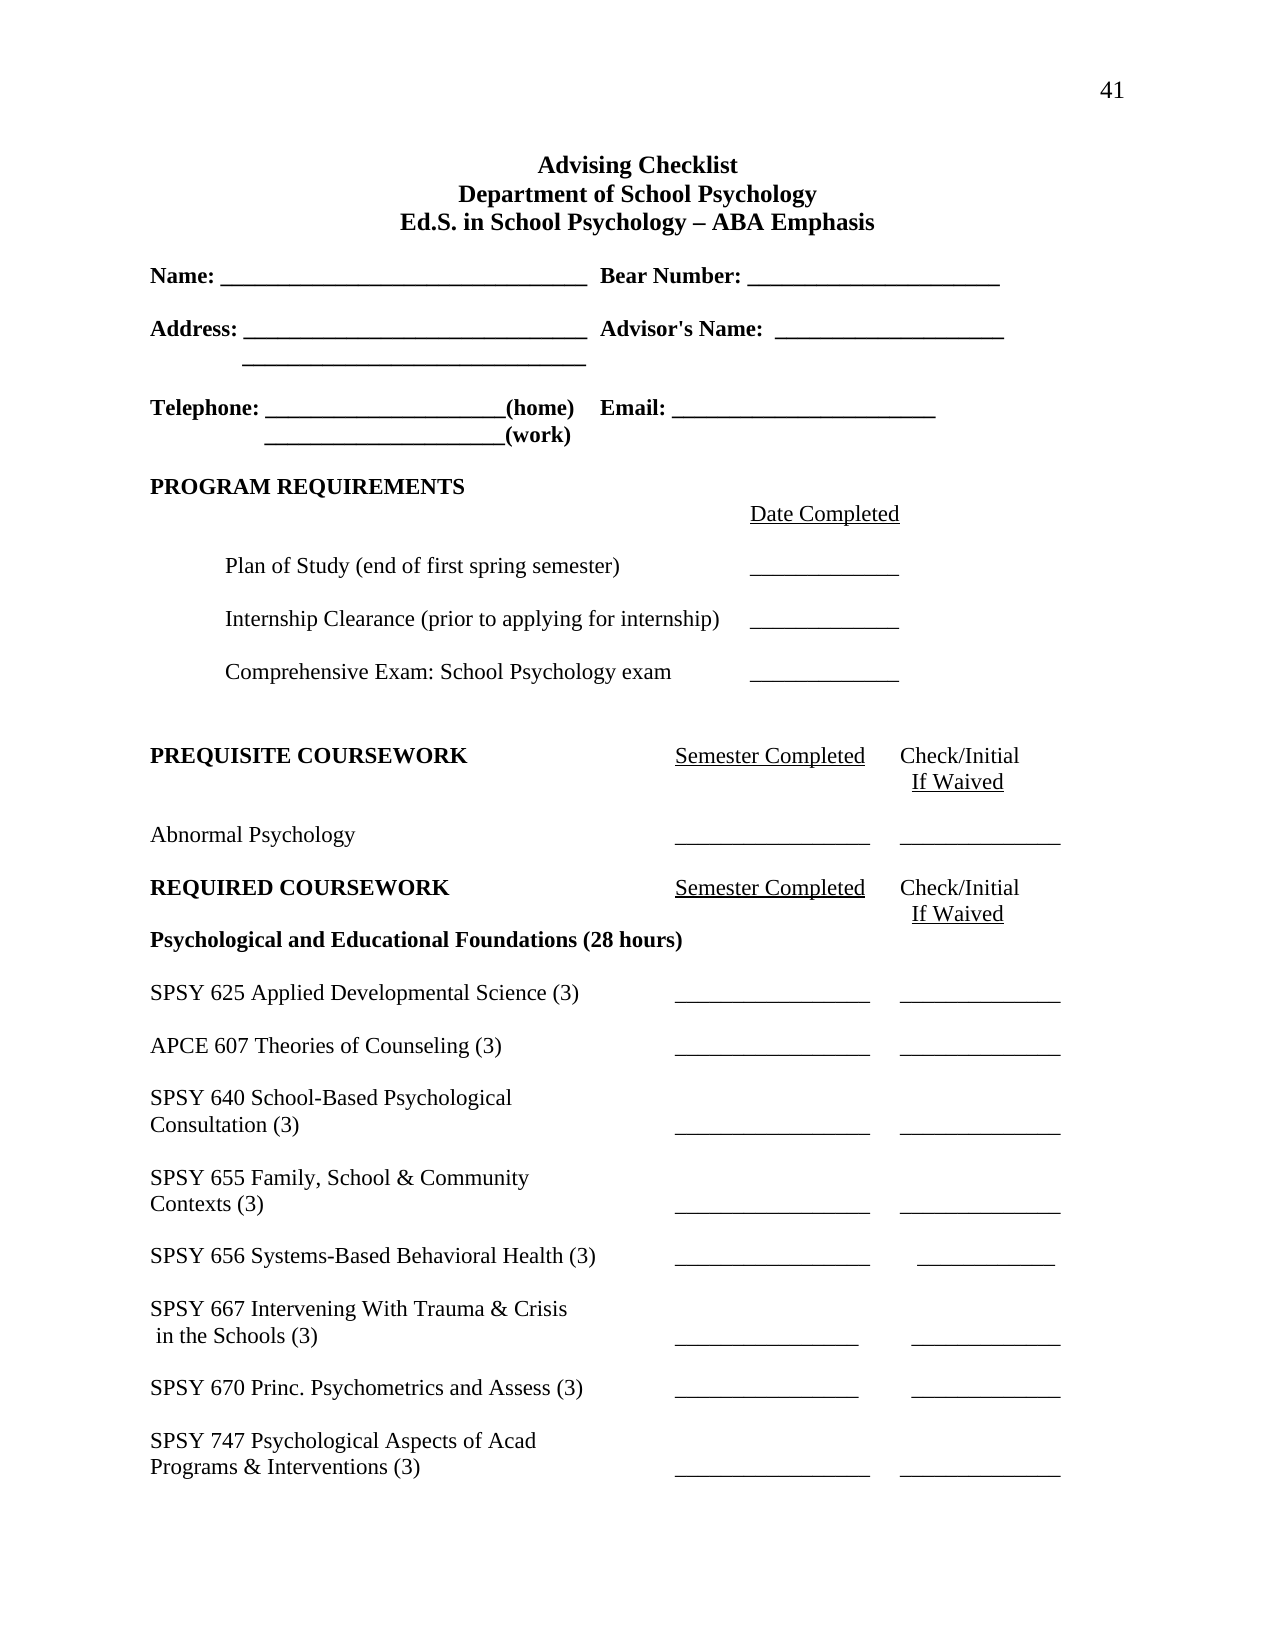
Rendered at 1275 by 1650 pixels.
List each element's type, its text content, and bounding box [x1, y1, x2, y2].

text Programs & Interventions (3) _________________ ______________ [150, 1453, 1125, 1480]
text SPSY 670 Princ. Psychometrics and Assess (3) ________________ _____________ [150, 1374, 1125, 1401]
text Consultation (3) _________________ ______________ [150, 1111, 1125, 1137]
text PREQUISITE COURSEWORK Semester Completed Check/Initial [150, 742, 1125, 768]
text Contexts (3) _________________ ______________ [150, 1190, 1125, 1216]
text ______________________________ [150, 342, 1125, 368]
text SPSY 625 Applied Developmental Science (3) _________________ ______________ [150, 979, 1125, 1005]
text REQUIRED COURSEWORK Semester Completed Check/Initial [150, 874, 1125, 900]
text SPSY 747 Psychological Aspects of Acad [150, 1427, 1125, 1453]
text Name: ________________________________ Bear Number: ______________________ [150, 263, 1125, 289]
text Advising Checklist [150, 150, 1125, 179]
text APCE 607 Theories of Counseling (3) _________________ ______________ [150, 1032, 1125, 1058]
text Date Completed [150, 500, 1125, 526]
text PROGRAM REQUIREMENTS [150, 473, 1125, 500]
text Ed.S. in School Psychology – ABA Emphasis [150, 207, 1125, 236]
text Plan of Study (end of first spring semester) _____________ [150, 552, 1125, 579]
text Address: ______________________________ Advisor's Name: ____________________ [150, 315, 1125, 342]
text Abnormal Psychology _________________ ______________ [150, 821, 1125, 847]
text _____________________(work) [150, 421, 1125, 447]
text SPSY 655 Family, School & Community [150, 1163, 1125, 1190]
text SPSY 640 School-Based Psychological [150, 1084, 1125, 1111]
text SPSY 667 Intervening With Trauma & Crisis [150, 1295, 1125, 1322]
text Department of School Psychology [150, 179, 1125, 207]
text Comprehensive Exam: School Psychology exam _____________ [150, 658, 1125, 684]
text If Waived [150, 768, 1125, 794]
text If Waived [150, 900, 1125, 926]
text SPSY 656 Systems-Based Behavioral Health (3) _________________ ____________ [150, 1243, 1125, 1269]
text Internship Clearance (prior to applying for internship) _____________ [150, 605, 1125, 632]
text in the Schools (3) ________________ _____________ [150, 1322, 1125, 1348]
text Psychological and Educational Foundations (28 hours) [150, 926, 1125, 953]
text Telephone: _____________________(home) Email: _______________________ [150, 394, 1125, 421]
